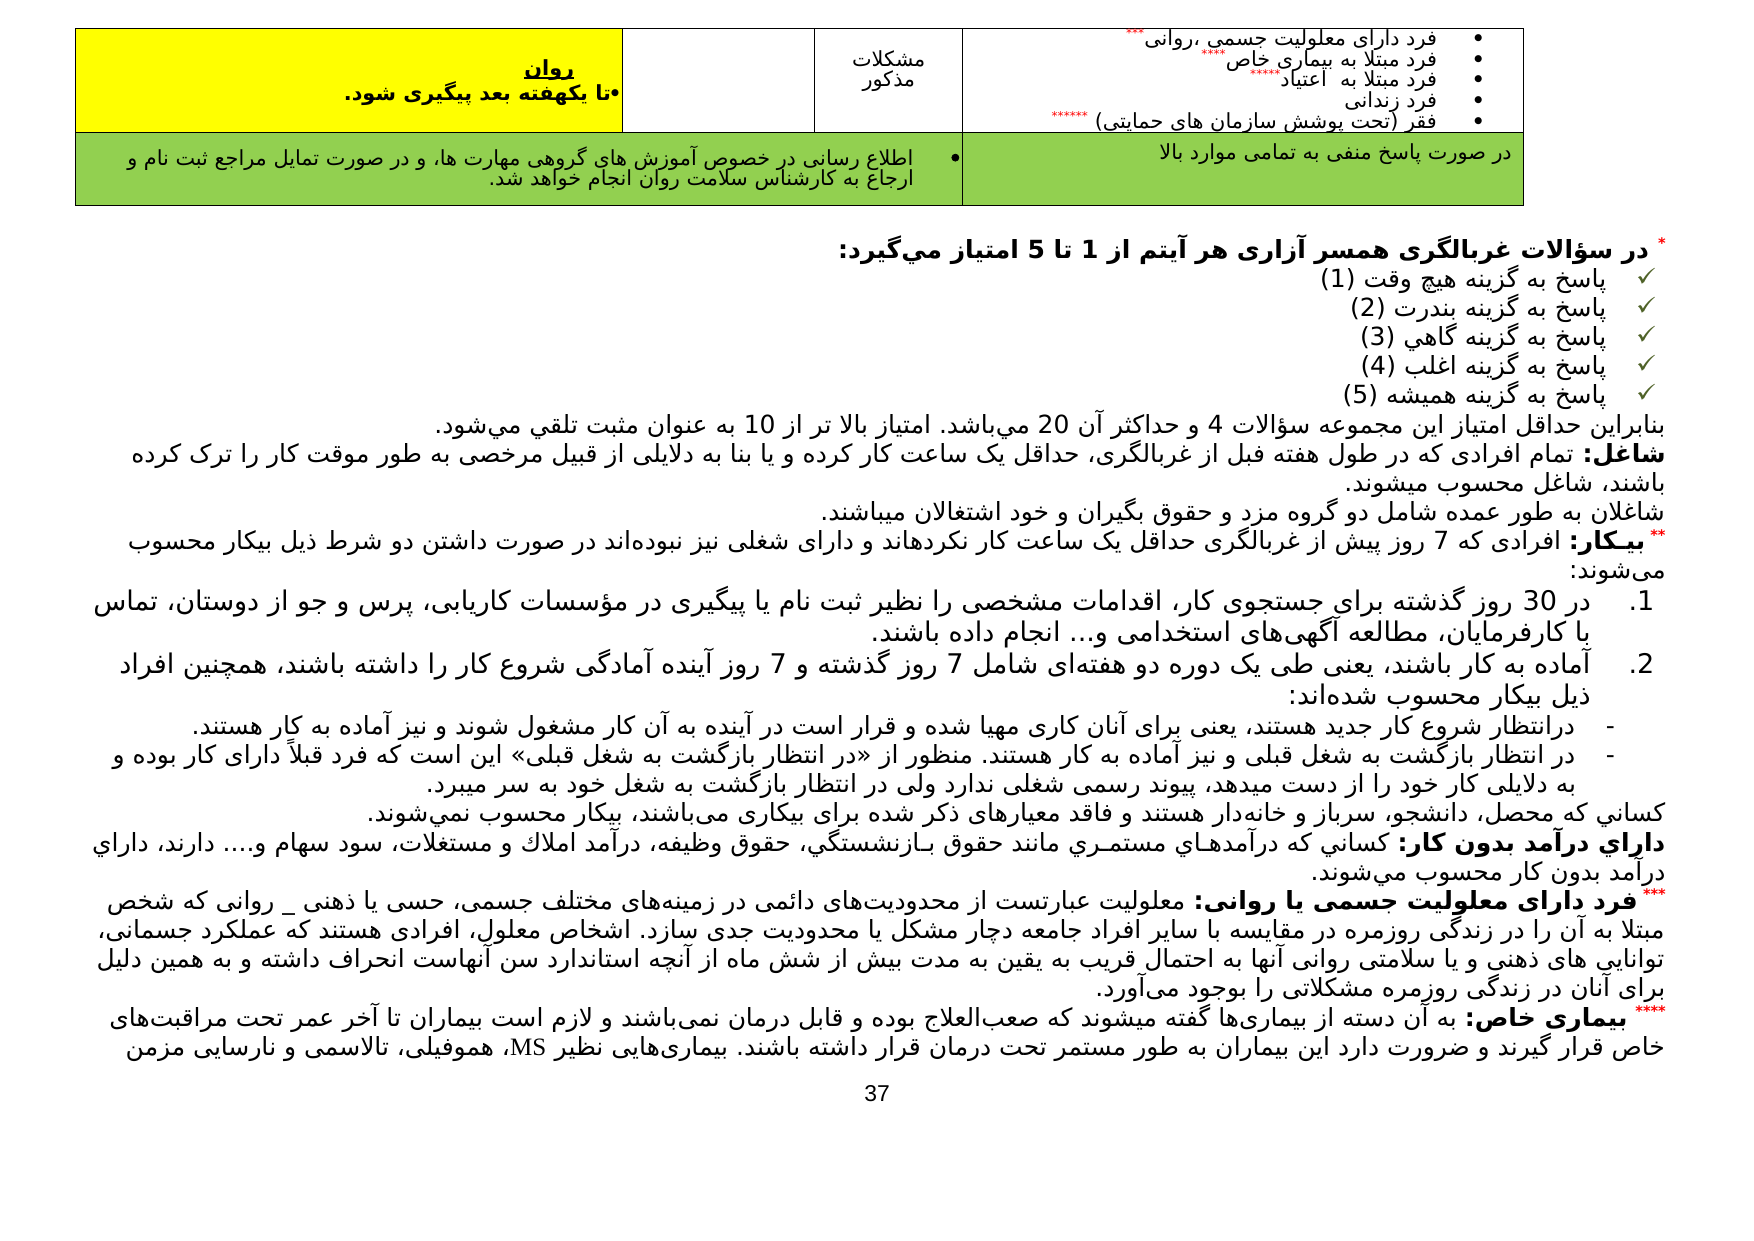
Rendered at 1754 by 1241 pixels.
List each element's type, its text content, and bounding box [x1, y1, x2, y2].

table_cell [815, 29, 962, 132]
text كساني كه محصل، دانشجو، سرباز و خانه‌دار هستند و فاقد معیارهای ذکر شده برای بیکاری می‌باشند، بیکار محسوب نمي‌شوند. [88, 799, 1665, 828]
table_cell اطلاع رسانی در خصوص آموزش های گروهی مهارت ها، و در صورت تمایل مراجع ثبت نام و ارجاع به کارشناس سلامت روان انجام خواهد شد. [76, 133, 962, 205]
text شاغل: تمام افرادی که در طول هفته فبل از غربالگری، حداقل یک ساعت کار کرده و یا بنا به دلایلی از قبیل مرخصی به طور موقت کار را ترک کرده باشند، شاغل محسوب میشوند. [88, 439, 1666, 497]
text *** فرد دارای معلولیت جسمی یا روانی: معلولیت عبارتست از محدودیت‌های دائمی در زمینه‌های مختلف جسمی، حسی یا ذهنی _ روانی که شخص مبتلا به آن را در زندگی روزمره در مقایسه با سایر افراد جامعه دچار مشکل یا محدودیت جدی سازد. اشخاص معلول، افرادی هستند که عملکرد جسمانی، توانایی های ذهنی و یا سلامتی روانی آنها به احتمال قریب به یقین به مدت بیش از شش ماه از آنچه استاندارد سن آنهاست انحراف داشته و به همین دلیل برای آنان در زندگی روزمره مشکلاتی را بوجود می‌آورد. [88, 886, 1666, 1003]
list آماده به کار باشند، یعنی طی یک دوره دو هفته‌ای شامل 7 روز گذشته و 7 روز آینده آمادگی شروع کار را داشته باشند، همچنین افراد ذیل بیکار محسوب شده‌‌اند: [88, 648, 1628, 711]
text داراي درآمد بدون كار: كساني كه درآمدهـاي مستمـري مانند حقوق بـازنشستگي، حقوق وظيفه، درآمد املاك و مستغلات، سود سهام و.... دارند، داراي درآمد بدون كار محسوب مي‌شوند. [88, 828, 1665, 886]
text بنابراين حداقل امتياز اين مجموعه سؤالات 4 و حداكثر آن 20 مي‌باشد. امتیاز بالا تر از 10 به عنوان مثبت تلقي مي‌شود. [88, 410, 1665, 439]
list در 30 روز گذشته برای جستجوی کار، اقدامات مشخصی را نظیر ثبت نام یا پیگیری در مؤسسات کاریابی، پرس و جو از دوستان، تماس با کارفرمایان، مطالعه آگهی‌های استخدامی و... انجام داده باشند. [88, 585, 1628, 648]
list در انتظار بازگشت به شغل قبلی و نیز آماده به کار هستند. منظور از «در انتظار بازگشت به شغل قبلی» این است که فرد قبلاً دارای کار بوده و به دلایلی کار خود را از دست میدهد، پیوند رسمی شغلی ندارد ولی در انتظار بازگشت به شغل خود به سر میبرد. [88, 740, 1606, 799]
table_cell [623, 29, 814, 132]
list پاسخ به گزینه گاهي (3) [88, 322, 1636, 352]
table_cell در صورت پاسخ منفی به تمامی موارد بالا [963, 133, 1523, 205]
text * در سؤالات غربالگری همسر آزاری هر آيتم از 1 تا 5 امتياز مي‌گيرد: [88, 235, 1666, 264]
text شاغلان به طور عمده شامل دو گروه مزد و حقوق بگیران و خود اشتغالان میباشند. [88, 497, 1665, 527]
list پاسخ به گزینه هيچ وقت (1) [88, 264, 1636, 293]
list پاسخ به گزینه بندرت (2) [88, 293, 1636, 322]
list پاسخ به گزینه هميشه (5) [88, 381, 1636, 410]
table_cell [76, 29, 622, 132]
list درانتظار شروع کار جدید هستند، یعنی برای آنان کاری مهیا شده و قرار است در آینده به آن کار مشغول شوند و نیز آماده به کار هستند. [88, 711, 1606, 740]
text ** بيـكار: افرادی که 7 روز پیش از غربالگری حداقل یک ساعت کار نکردهاند و دارای شغلی نیز نبوده‌اند در صورت داشتن دو شرط ذیل بیکار محسوب می‌شوند: [88, 527, 1665, 585]
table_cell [963, 29, 1523, 132]
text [88, 1003, 1666, 1061]
list پاسخ به گزینه اغلب (4) [88, 352, 1636, 381]
